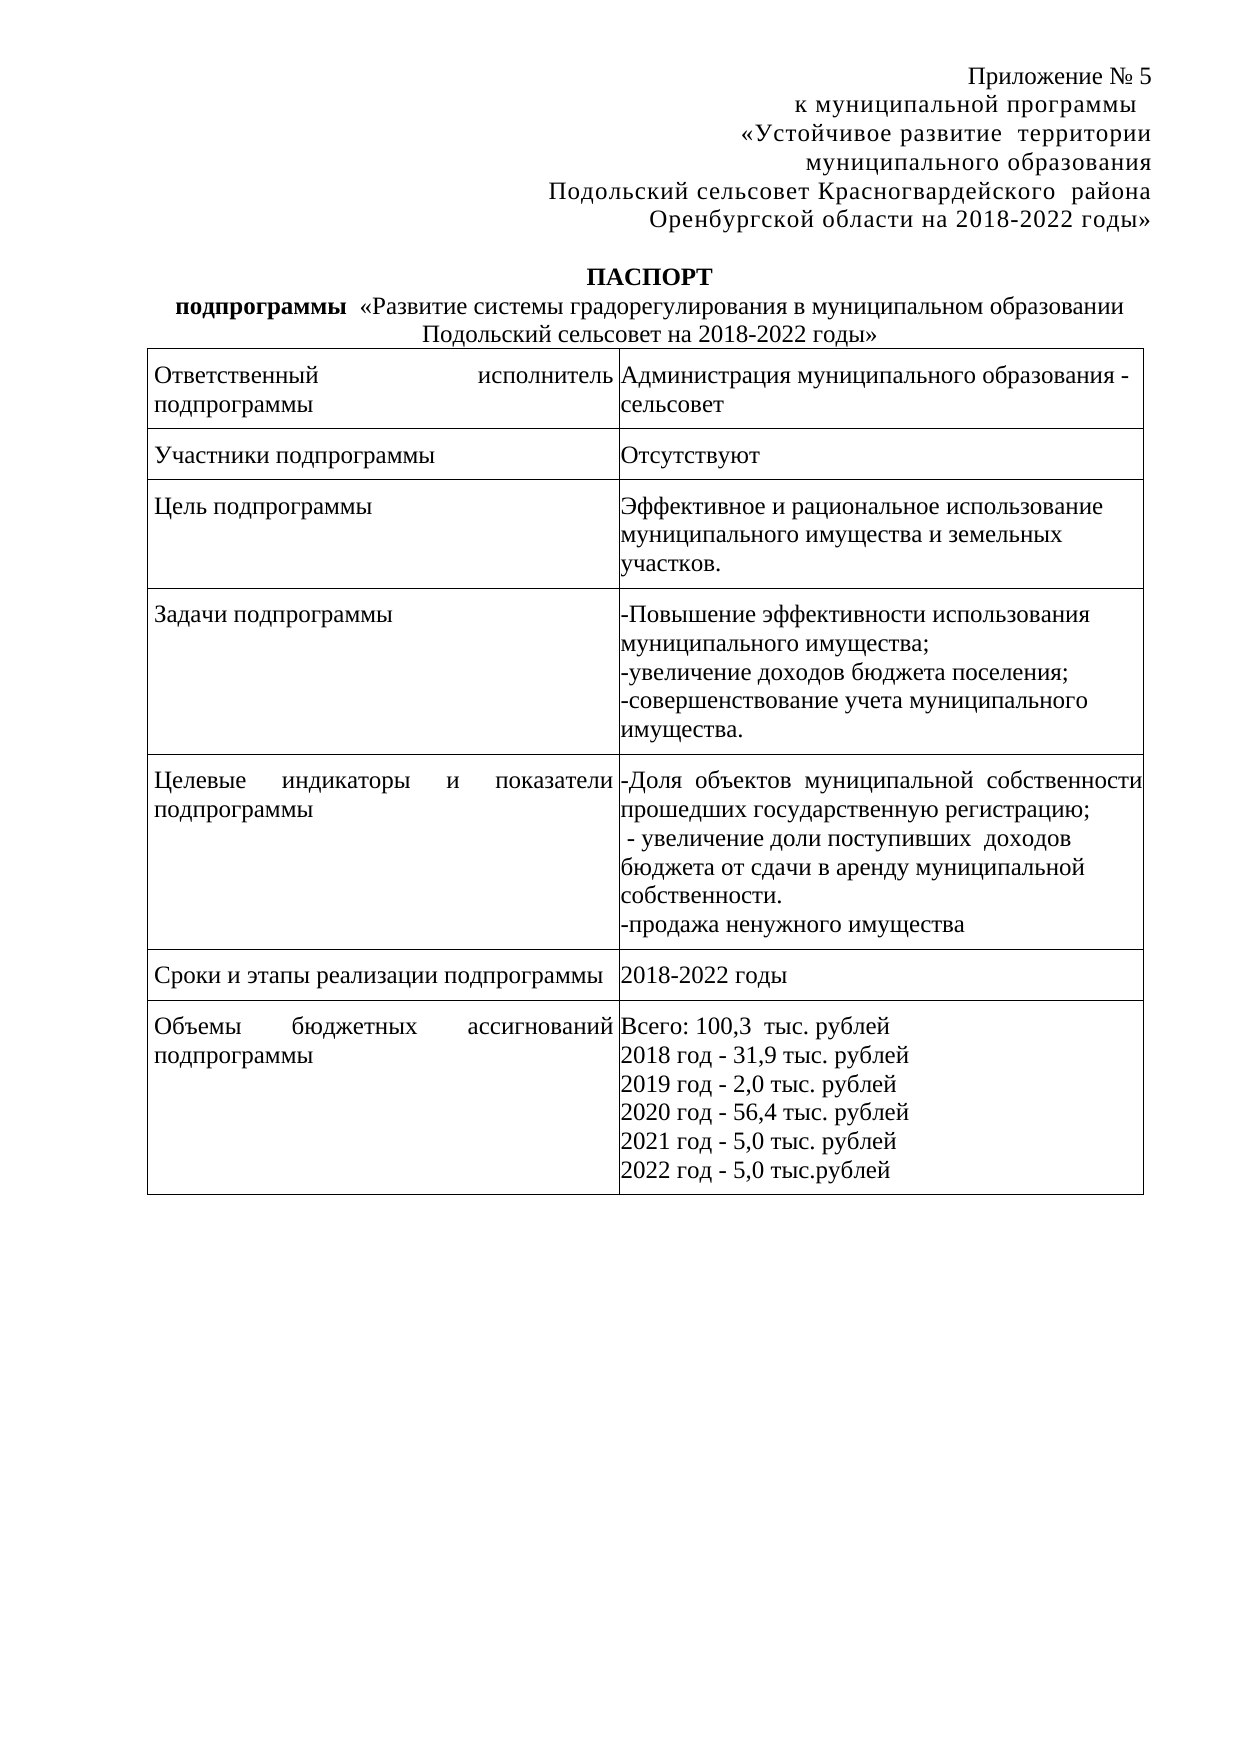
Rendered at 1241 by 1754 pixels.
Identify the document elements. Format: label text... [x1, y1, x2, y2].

table_cell Всего: 100,3 тыс. рублей 2018 год - 31,9 тыс. рублей 2019 год - 2,0 тыс. рублей 2020 год - 56,4 тыс. рублей 2021 год - 5,0 тыс. рублей 2022 год - 5,0 тыс.рублей [620, 1001, 1143, 1194]
text Подольский сельсовет Красногвардейского района [148, 176, 1152, 204]
text к муниципальной программы [148, 89, 1152, 118]
table_cell Сроки и этапы реализации подпрограммы [148, 950, 619, 999]
table_cell Задачи подпрограммы [148, 589, 619, 754]
table_cell Цель подпрограммы [148, 480, 619, 588]
text «Устойчивое развитие территории [148, 118, 1152, 147]
table_cell Целевые индикаторы и показатели подпрограммы [148, 755, 619, 948]
table_cell Отсутствуют [620, 429, 1143, 479]
text Приложение № 5 [664, 61, 1152, 89]
text подпрограммы «Развитие системы градорегулирования в муниципальном образовании Подольский сельсовет на 2018-2022 годы» [148, 291, 1152, 348]
table_cell -Доля объектов муниципальной собственности прошедших государственную регистрацию; - увеличение доли поступивших доходов бюджета от сдачи в аренду муниципальной собственности. -продажа ненужного имущества [620, 755, 1143, 948]
text Оренбургской области на 2018-2022 годы» [148, 204, 1152, 233]
table_cell Эффективное и рациональное использование муниципального имущества и земельных участков. [620, 480, 1143, 588]
table_cell Объемы бюджетных ассигнований подпрограммы [148, 1001, 619, 1194]
table_header Администрация муниципального образования - сельсовет [620, 349, 1143, 428]
table_cell Участники подпрограммы [148, 429, 619, 479]
table_cell -Повышение эффективности использования муниципального имущества; -увеличение доходов бюджета поселения; -совершенствование учета муниципального имущества. [620, 589, 1143, 754]
table_cell 2018-2022 годы [620, 950, 1143, 999]
text ПАСПОРТ [148, 262, 1152, 291]
text муниципального образования [148, 147, 1152, 176]
table_header Ответственный исполнитель подпрограммы [148, 349, 619, 428]
